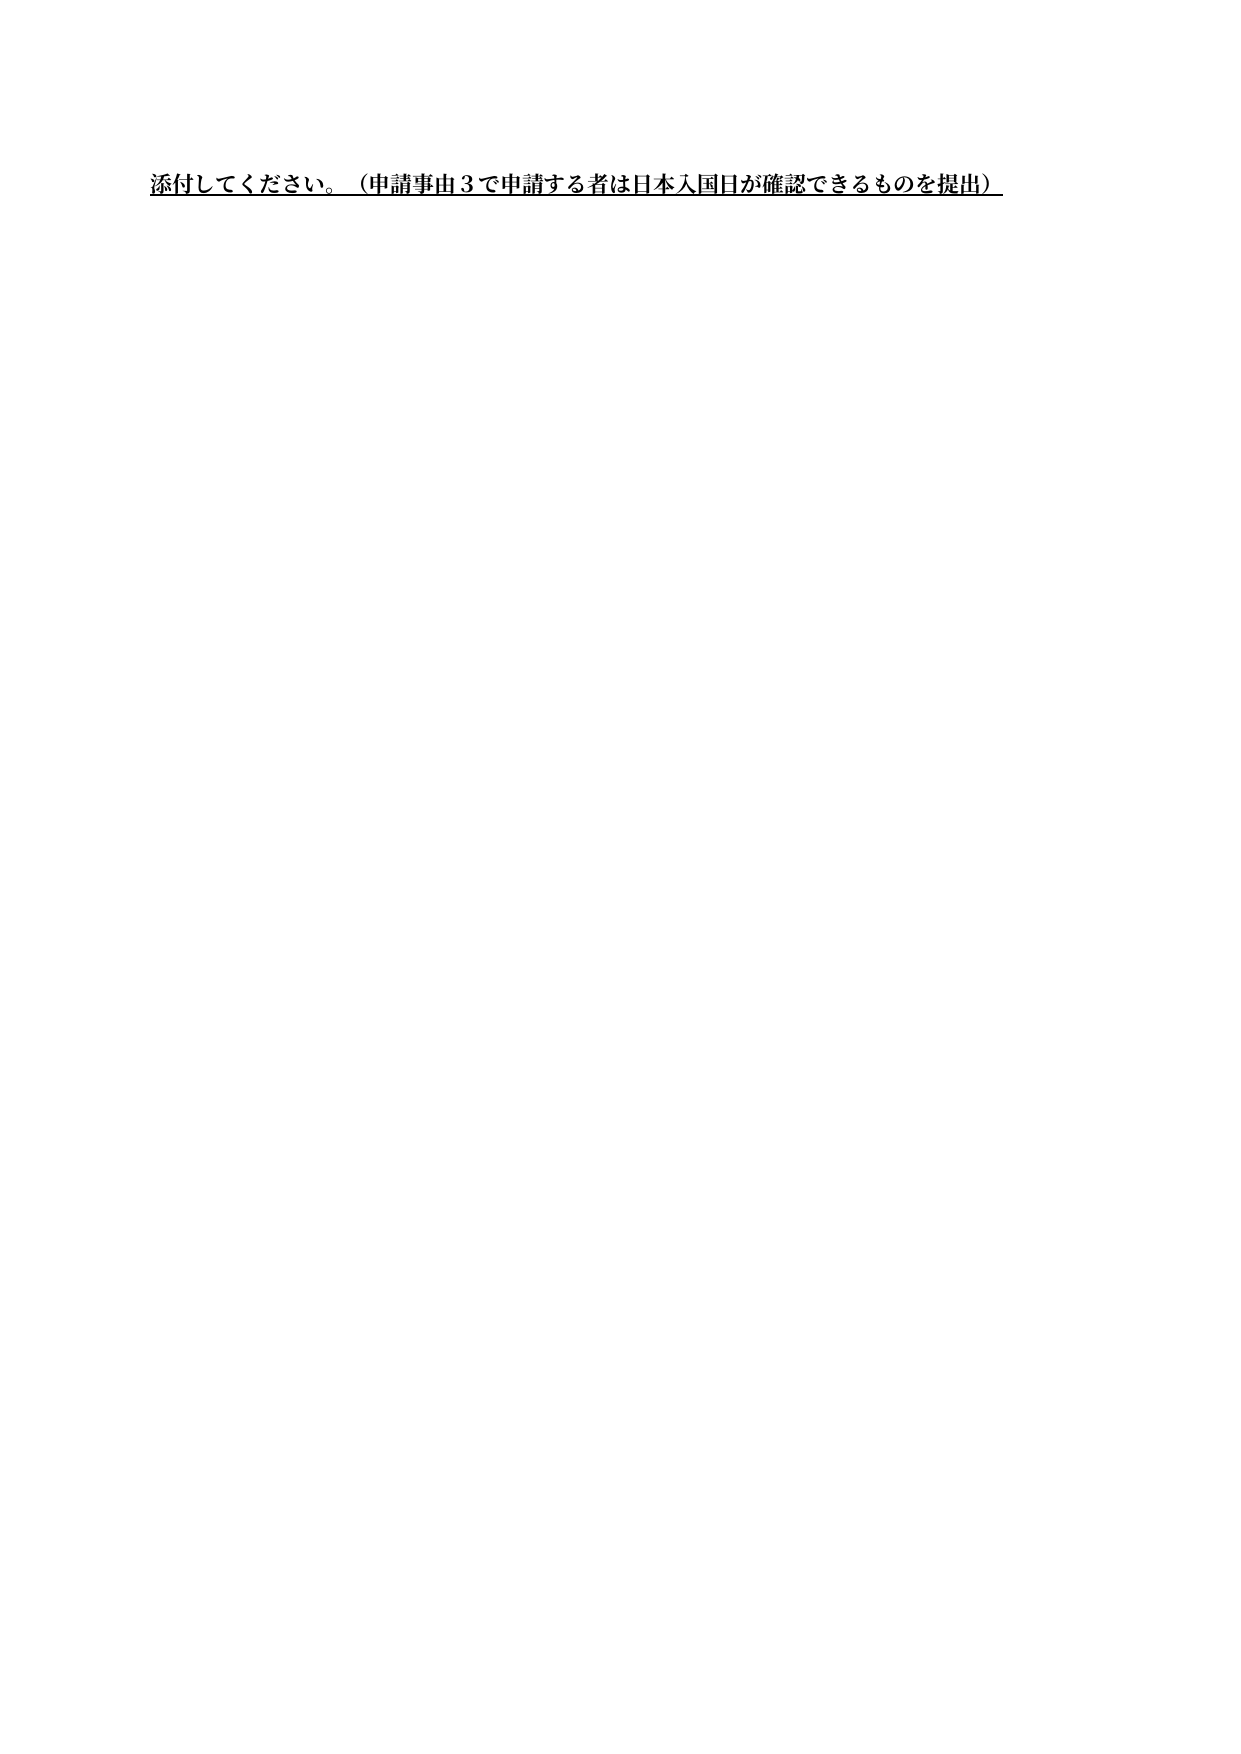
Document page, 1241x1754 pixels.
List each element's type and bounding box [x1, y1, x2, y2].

list [112, 164, 1128, 202]
